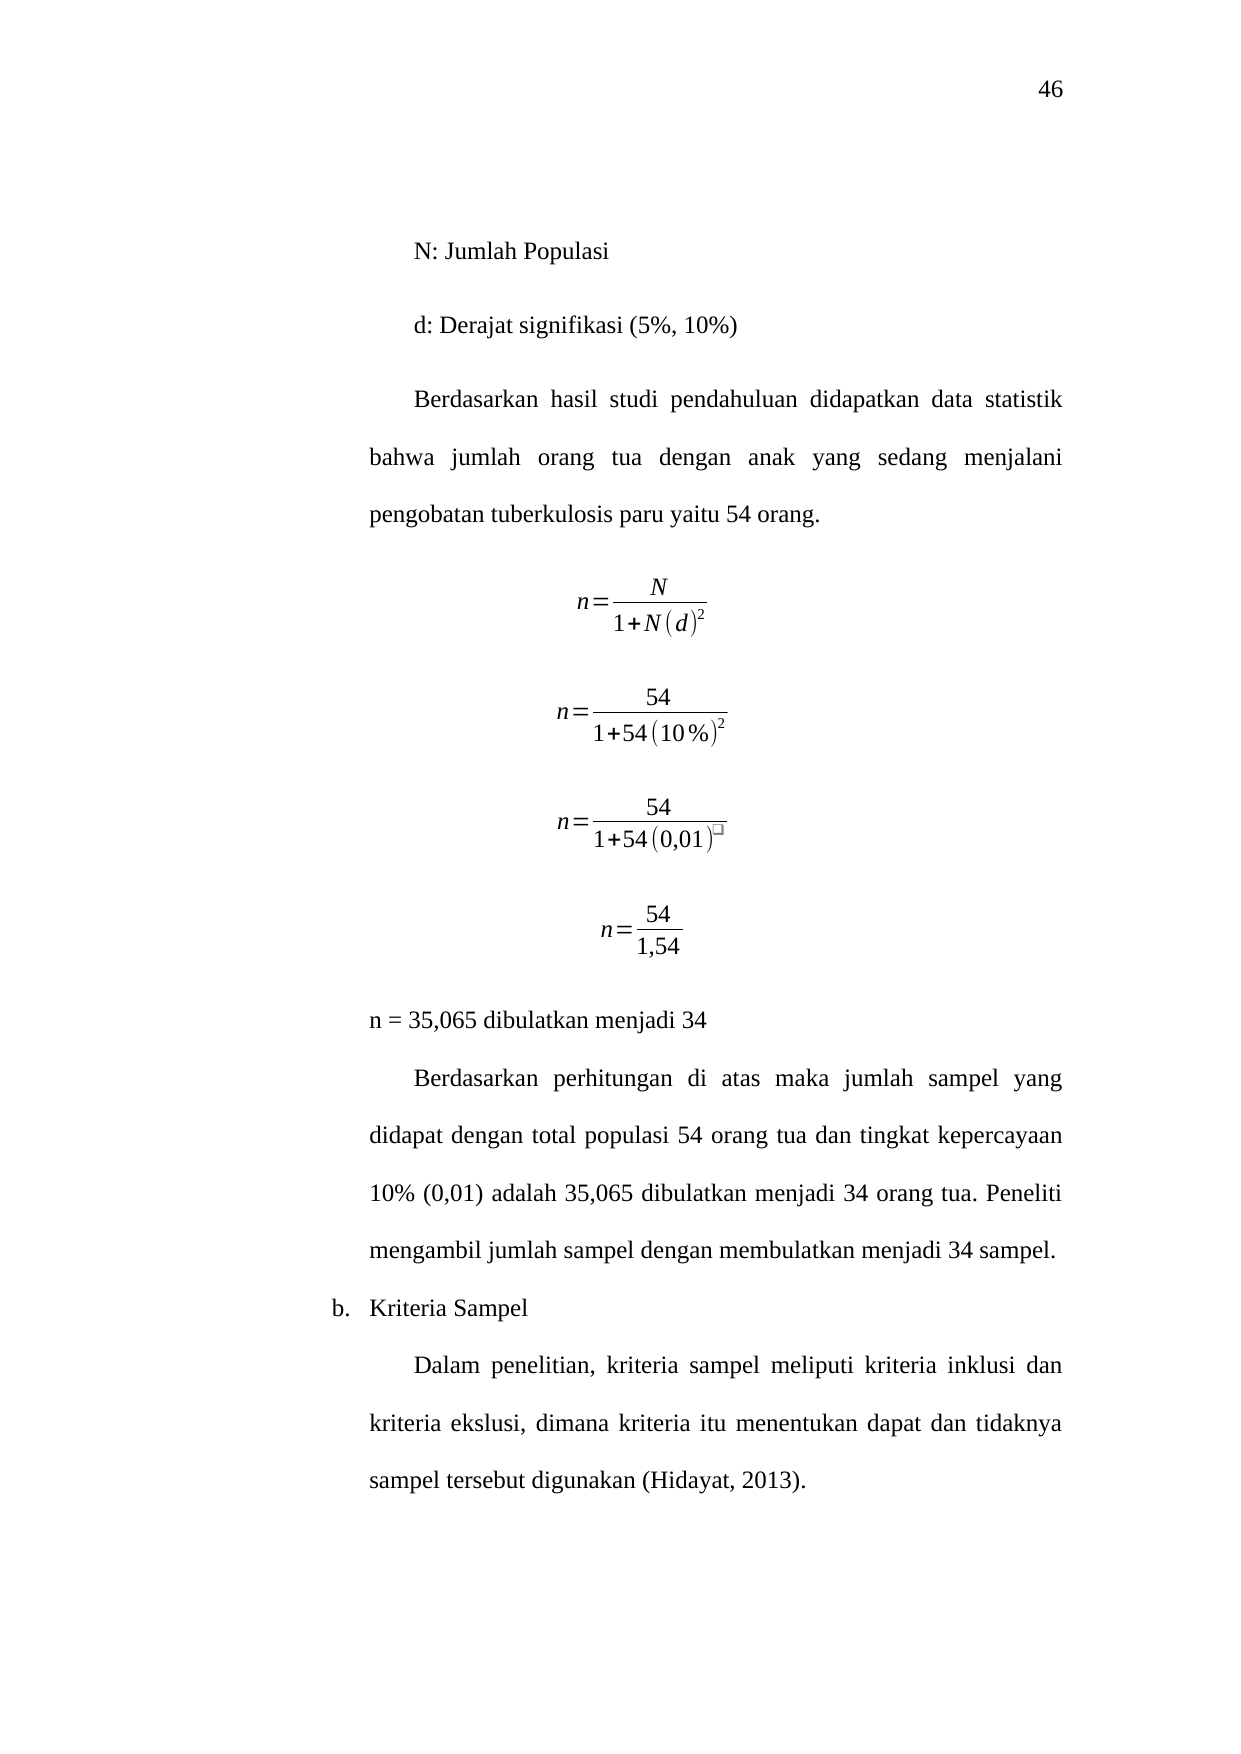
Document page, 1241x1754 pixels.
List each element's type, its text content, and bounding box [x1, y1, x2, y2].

list Kriteria Sampel [332, 1293, 1063, 1322]
list n = 35,065 dibulatkan menjadi 34 [369, 1005, 1063, 1034]
list Dalam penelitian, kriteria sampel meliputi kriteria inklusi dan kriteria ekslusi, dimana kriteria itu menentukan dapat dan tidaknya sampel tersebut digunakan (Hidayat, 2013). [369, 1350, 1063, 1494]
list Berdasarkan hasil studi pendahuluan didapatkan data statistik bahwa jumlah orang tua dengan anak yang sedang menjalani pengobatan tuberkulosis paru yaitu 54 orang. [369, 384, 1063, 528]
text N: Jumlah Populasi [413, 236, 1063, 265]
text d: Derajat signifikasi (5%, 10%) [413, 310, 1063, 339]
list Berdasarkan perhitungan di atas maka jumlah sampel yang didapat dengan total populasi 54 orang tua dan tingkat kepercayaan 10% (0,01) adalah 35,065 dibulatkan menjadi 34 orang tua. Peneliti mengambil jumlah sampel dengan membulatkan menjadi 34 sampel. [369, 1063, 1063, 1264]
